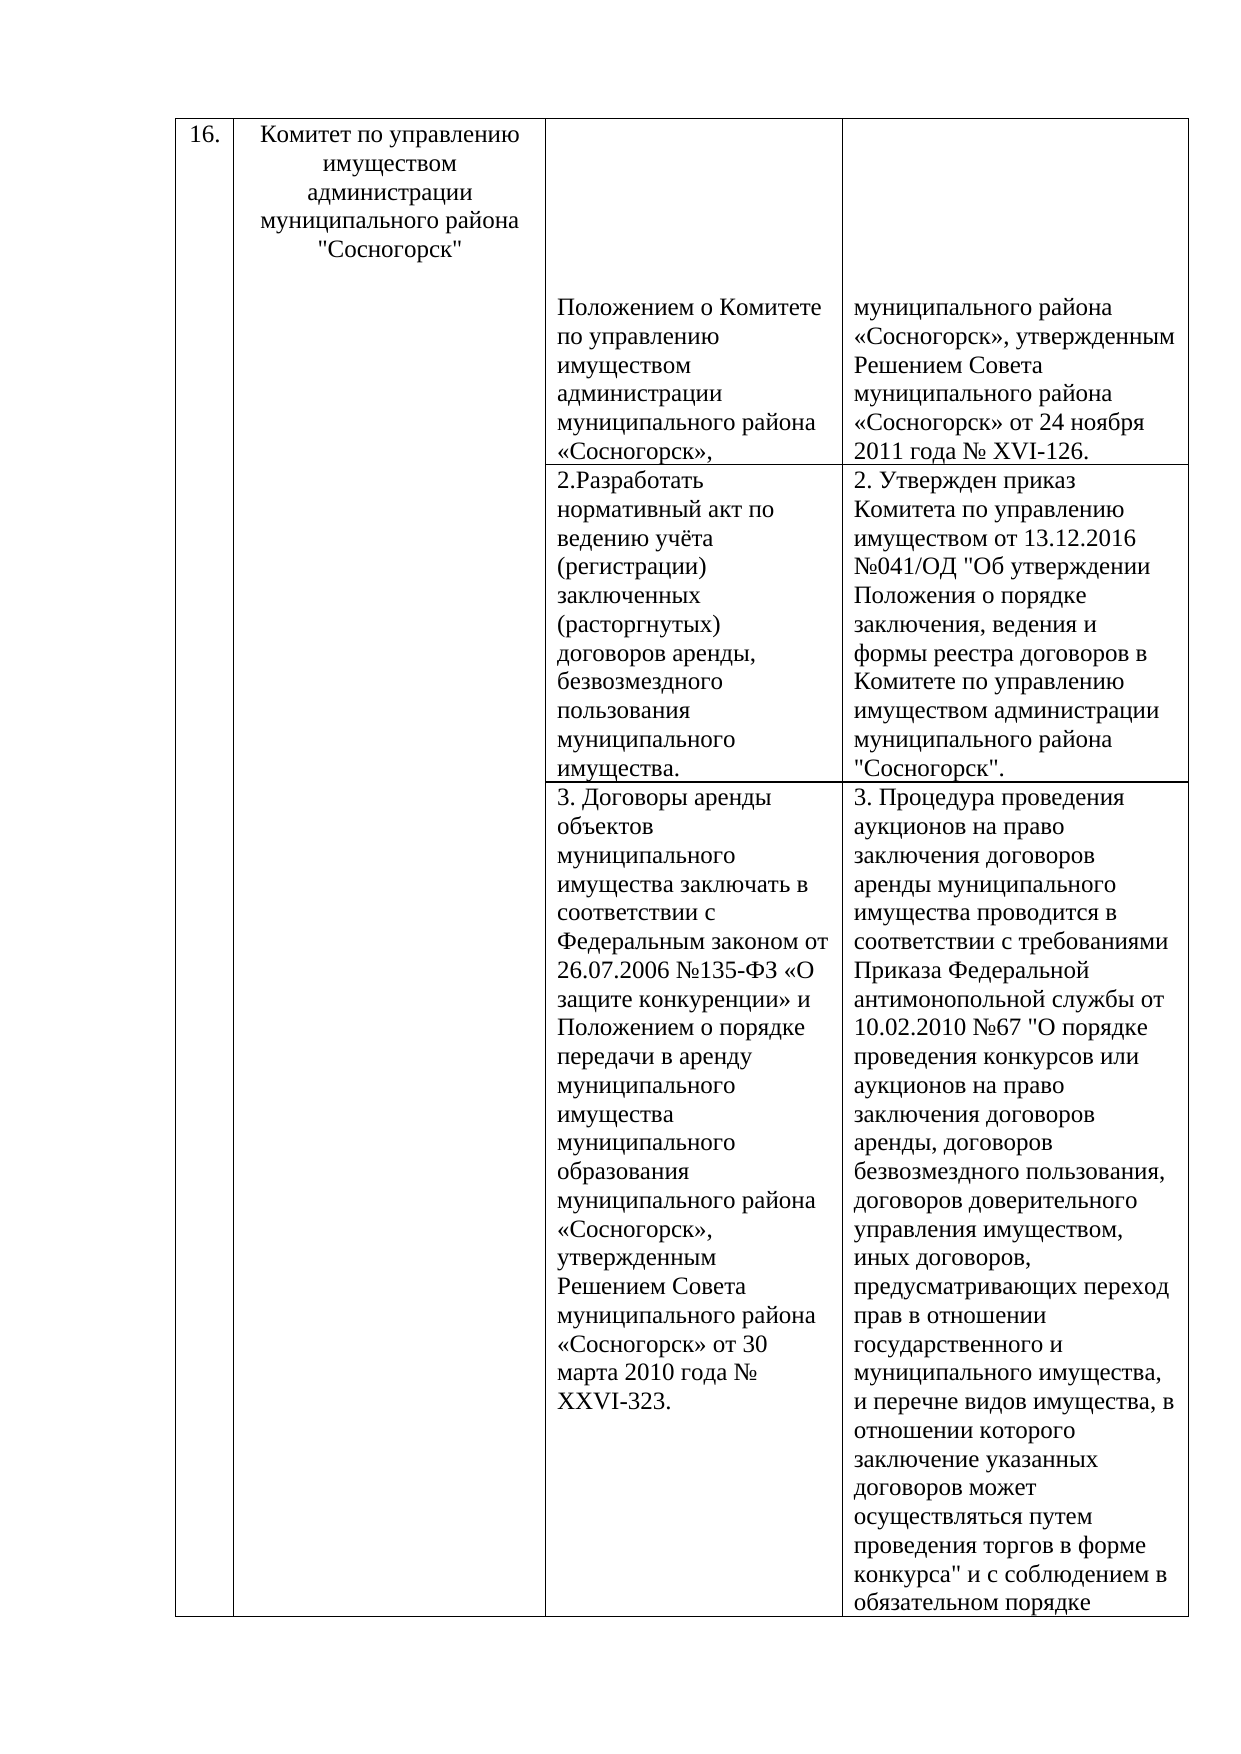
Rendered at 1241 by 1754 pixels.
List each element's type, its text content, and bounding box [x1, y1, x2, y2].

table_cell 3. Процедура проведения аукционов на право заключения договоров аренды муниципального имущества проводится в соответствии с требованиями Приказа Федеральной антимонопольной службы от 10.02.2010 №67 "О порядке проведения конкурсов или аукционов на право заключения договоров аренды, договоров безвозмездного пользования, договоров доверительного управления имуществом, иных договоров, предусматривающих переход прав в отношении государственного и муниципального имущества, и перечне видов имущества, в отношении которого заключение указанных договоров может осуществляться путем проведения торгов в форме конкурса" и с соблюдением в обязательном порядке положений Федерального закона от 26.07.2006 №135-ФЗ "О защите конкуренции", в том числе и ч.1 п.9 ст.17.1 данного закона. [843, 783, 1188, 1616]
table_cell 3. Договоры аренды объектов муниципального имущества заключать в соответствии с Федеральным законом от 26.07.2006 №135-ФЗ «О защите конкуренции» и Положением о порядке передачи в аренду муниципального имущества муниципального образования муниципального района «Сосногорск», утвержденным Решением Совета муниципального района «Сосногорск» от 30 марта 2010 года № XXVI-323. [546, 783, 842, 1616]
table_cell 2. Утвержден приказ Комитета по управлению имуществом от 13.12.2016 №041/ОД "Об утверждении Положения о порядке заключения, ведения и формы реестра договоров в Комитете по управлению имуществом администрации муниципального района "Сосногорск". [843, 465, 1188, 781]
table_cell 2.Разработать нормативный акт по ведению учёта (регистрации) заключенных (расторгнутых) договоров аренды, безвозмездного пользования муниципального имущества. [546, 465, 842, 781]
